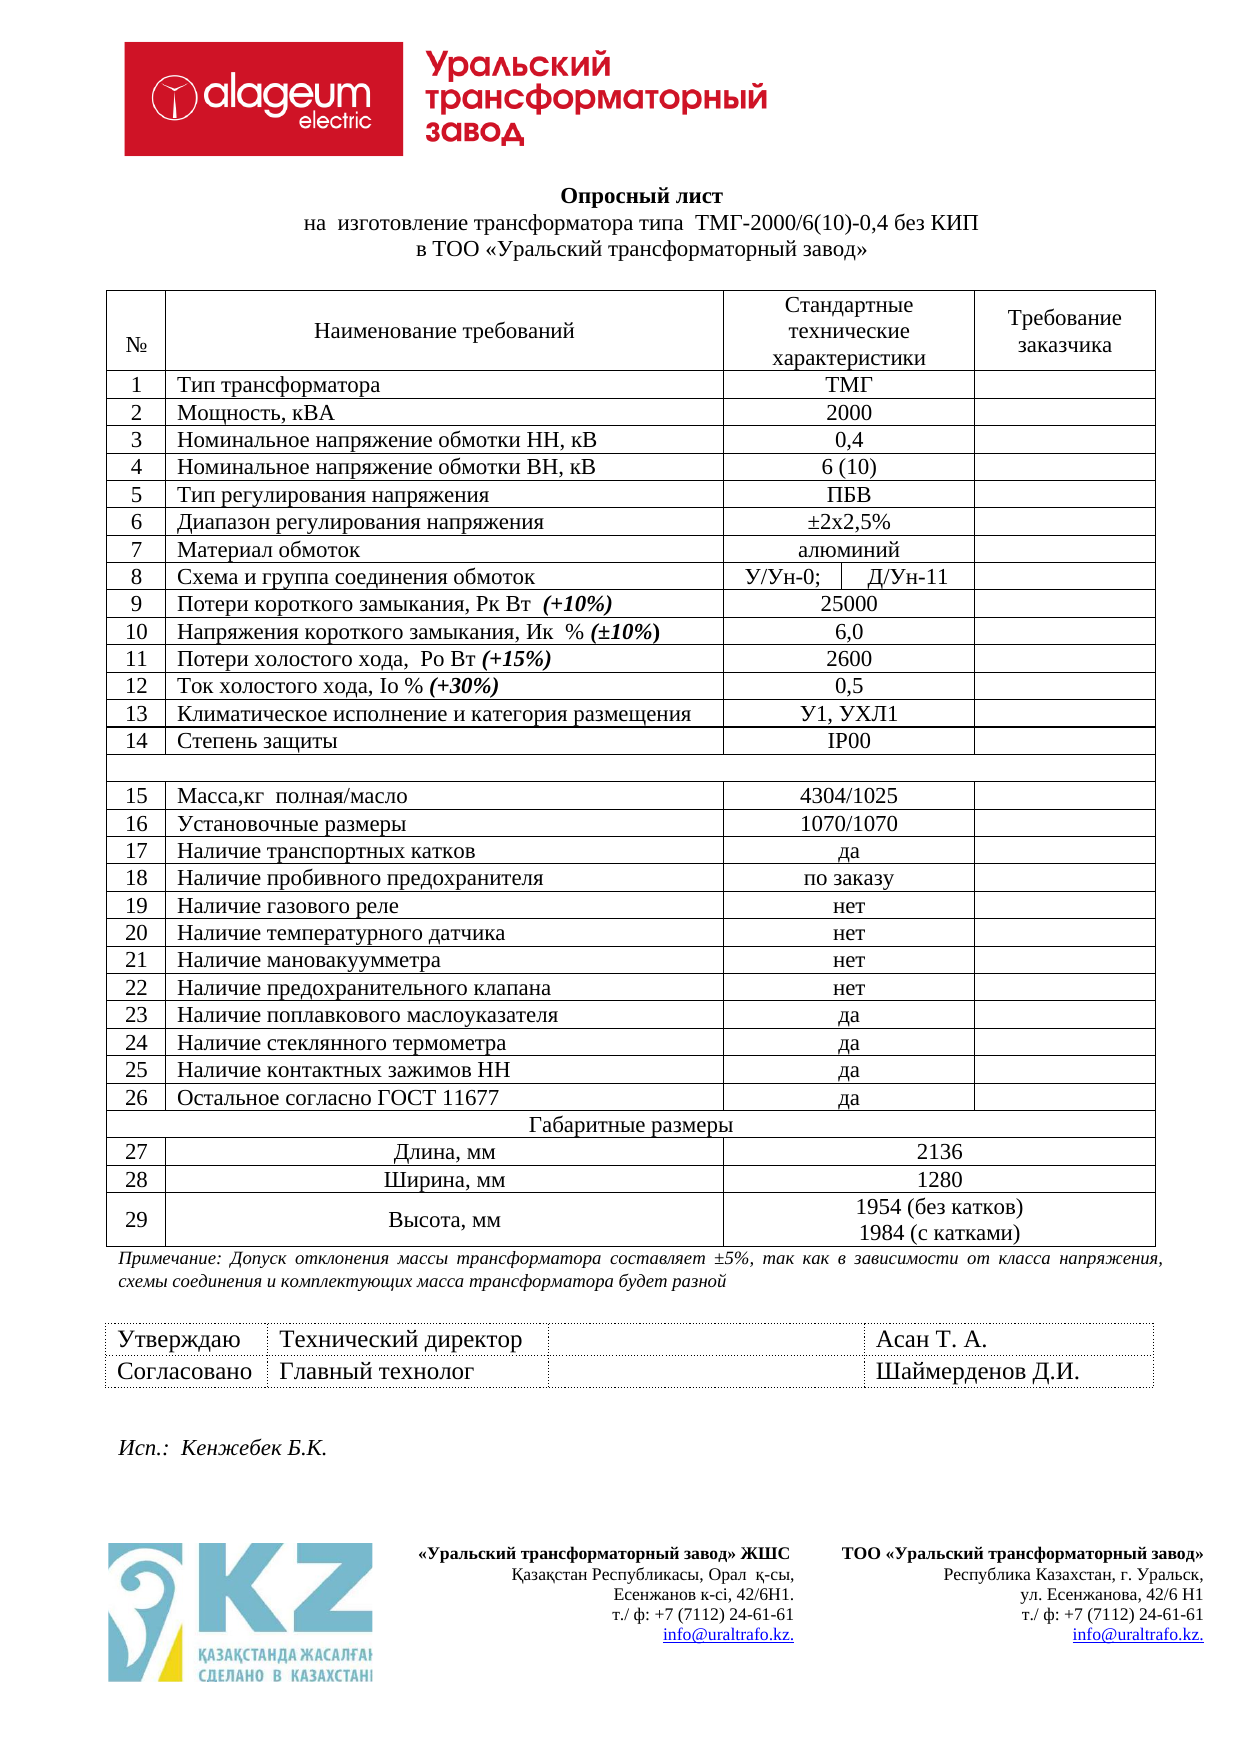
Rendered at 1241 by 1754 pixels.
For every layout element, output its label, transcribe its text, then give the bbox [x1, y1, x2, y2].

table_cell 22 [107, 974, 165, 1000]
table_cell Наличие транспортных катков [166, 837, 723, 863]
table_cell 28 [107, 1166, 165, 1192]
table_cell Номинальное напряжение обмотки НН, кВ [166, 426, 723, 452]
table_cell [975, 645, 1155, 672]
text в ТОО «Уральский трансформаторный завод» [118, 235, 1165, 261]
table_cell Тип регулирования напряжения [166, 481, 723, 507]
table_cell Д/Ун-11 [842, 563, 974, 589]
table_header Наименование требований [166, 291, 723, 370]
table_cell У1, УХЛ1 [724, 700, 974, 726]
table_cell 11 [107, 645, 165, 672]
table_cell [975, 590, 1155, 617]
table_cell да [724, 1084, 974, 1110]
table_cell [975, 508, 1155, 534]
table_cell 13 [107, 700, 165, 726]
table_cell Наличие пробивного предохранителя [166, 864, 723, 891]
table_cell 21 [107, 947, 165, 973]
table_cell 2136 [724, 1138, 1155, 1165]
table_cell Наличие контактных зажимов НН [166, 1056, 723, 1082]
table_header Требование заказчика [975, 291, 1155, 370]
table_cell нет [724, 947, 974, 973]
table_cell 12 [107, 673, 165, 699]
table_cell да [724, 1056, 974, 1082]
table_cell Высота, мм [166, 1193, 723, 1246]
table_cell 23 [107, 1001, 165, 1028]
table_cell [975, 810, 1155, 836]
table_cell 2 [107, 399, 165, 425]
table_cell Климатическое исполнение и категория размещения [166, 700, 723, 726]
table_cell У/Ун-0; [724, 563, 841, 589]
table_cell [975, 837, 1155, 863]
table_cell [975, 454, 1155, 480]
table_cell Согласовано [106, 1355, 268, 1387]
table_cell Масса,кг полная/масло [166, 782, 723, 808]
table_cell Главный технолог [268, 1355, 548, 1387]
table_cell 18 [107, 864, 165, 891]
table_cell 4304/1025 [724, 782, 974, 808]
table_cell [975, 481, 1155, 507]
table_cell [975, 728, 1155, 754]
table_cell [975, 1029, 1155, 1055]
table_cell Номинальное напряжение обмотки ВН, кВ [166, 454, 723, 480]
table_cell ТМГ [724, 371, 974, 398]
table_cell 1070/1070 [724, 810, 974, 836]
table_cell да [724, 1001, 974, 1028]
table_cell [107, 755, 1155, 781]
table_cell 17 [107, 837, 165, 863]
table_cell Тип трансформатора [166, 371, 723, 398]
table_cell Наличие стеклянного термометра [166, 1029, 723, 1055]
table_cell Наличие температурного датчика [166, 919, 723, 946]
table_header Асан Т. А. [864, 1323, 1153, 1355]
table_cell 0,4 [724, 426, 974, 452]
table_cell 29 [107, 1193, 165, 1246]
table_cell 6 (10) [724, 454, 974, 480]
table_cell 15 [107, 782, 165, 808]
table_cell 1 [107, 371, 165, 398]
table_cell 8 [107, 563, 165, 589]
table_cell 9 [107, 590, 165, 617]
table_cell Наличие газового реле [166, 892, 723, 918]
table_cell ±2х2,5% [724, 508, 974, 534]
table_cell Ток холостого хода, Iо % (+30%) [166, 673, 723, 699]
text Примечание: Допуск отклонения массы трансформатора составляет ±5%, так как в зависимости от класса напряжения, схемы соединения и комплектующих масса трансформатора будет разной [118, 1247, 1165, 1292]
table_cell 27 [107, 1138, 165, 1165]
table_cell [549, 1355, 864, 1387]
table_cell Потери короткого замыкания, Рк Вт (+10%) [166, 590, 723, 617]
table_cell Длина, мм [166, 1138, 723, 1165]
table_header № [107, 291, 165, 370]
table_cell 4 [107, 454, 165, 480]
table_header Стандартные технические характеристики [724, 291, 974, 370]
table_cell да [724, 837, 974, 863]
picture [106, 1543, 373, 1681]
table_cell Наличие предохранительного клапана [166, 974, 723, 1000]
table_cell нет [724, 892, 974, 918]
table_cell 2000 [724, 399, 974, 425]
text на изготовление трансформатора типа ТМГ-2000/6(10)-0,4 без КИП [118, 209, 1165, 235]
table_header Технический директор [268, 1323, 548, 1355]
table_cell 7 [107, 536, 165, 562]
table_cell Установочные размеры [166, 810, 723, 836]
table_cell IP00 [724, 728, 974, 754]
table_cell 25 [107, 1056, 165, 1082]
table_cell 0,5 [724, 673, 974, 699]
table_cell [975, 974, 1155, 1000]
table_cell 25000 [724, 590, 974, 617]
table_cell 3 [107, 426, 165, 452]
table_cell [975, 371, 1155, 398]
table_cell 1280 [724, 1166, 1155, 1192]
table_cell ПБВ [724, 481, 974, 507]
table_cell [975, 864, 1155, 891]
table_cell 26 [107, 1084, 165, 1110]
table_cell Напряжения короткого замыкания, Ик % (±10%) [166, 618, 723, 644]
table_cell нет [724, 974, 974, 1000]
table_cell Наличие поплавкового маслоуказателя [166, 1001, 723, 1028]
table_cell [975, 782, 1155, 808]
table_cell Схема и группа соединения обмоток [166, 563, 723, 589]
table_header [549, 1323, 864, 1355]
table_cell Ширина, мм [166, 1166, 723, 1192]
table_cell [975, 1056, 1155, 1082]
table_cell 1954 (без катков) 1984 (с катками) [724, 1193, 1155, 1246]
table_cell Наличие мановакуумметра [166, 947, 723, 973]
table_cell [975, 399, 1155, 425]
table_cell [975, 673, 1155, 699]
table_cell 24 [107, 1029, 165, 1055]
table_cell нет [724, 919, 974, 946]
table_cell Мощность, кВА [166, 399, 723, 425]
table_cell Степень защиты [166, 728, 723, 754]
table_cell Потери холостого хода, Ро Вт (+15%) [166, 645, 723, 672]
table_cell 2600 [724, 645, 974, 672]
table_cell [975, 1084, 1155, 1110]
table_cell [975, 1001, 1155, 1028]
table_cell [975, 947, 1155, 973]
text Опросный лист [118, 182, 1165, 209]
table_cell [975, 536, 1155, 562]
table_cell 6 [107, 508, 165, 534]
table_cell [975, 563, 1155, 589]
table_cell 14 [107, 728, 165, 754]
table_cell да [724, 1029, 974, 1055]
table_cell 6,0 [724, 618, 974, 644]
table_cell [975, 618, 1155, 644]
table_cell алюминий [724, 536, 974, 562]
table_cell [975, 700, 1155, 726]
table_header Утверждаю [106, 1323, 268, 1355]
table_cell Материал обмоток [166, 536, 723, 562]
table_cell 10 [107, 618, 165, 644]
picture [118, 37, 771, 164]
table_cell [975, 892, 1155, 918]
table_cell [975, 919, 1155, 946]
table_cell 20 [107, 919, 165, 946]
text Исп.: Кенжебек Б.К. [118, 1434, 1165, 1461]
table_cell Остальное согласно ГОСТ 11677 [166, 1084, 723, 1110]
table_cell по заказу [724, 864, 974, 891]
table_cell 19 [107, 892, 165, 918]
table_cell 5 [107, 481, 165, 507]
table_cell 16 [107, 810, 165, 836]
table_cell Диапазон регулирования напряжения [166, 508, 723, 534]
table_cell Габаритные размеры [107, 1111, 1155, 1137]
table_cell [975, 426, 1155, 452]
table_cell Шаймерденов Д.И. [864, 1355, 1153, 1387]
